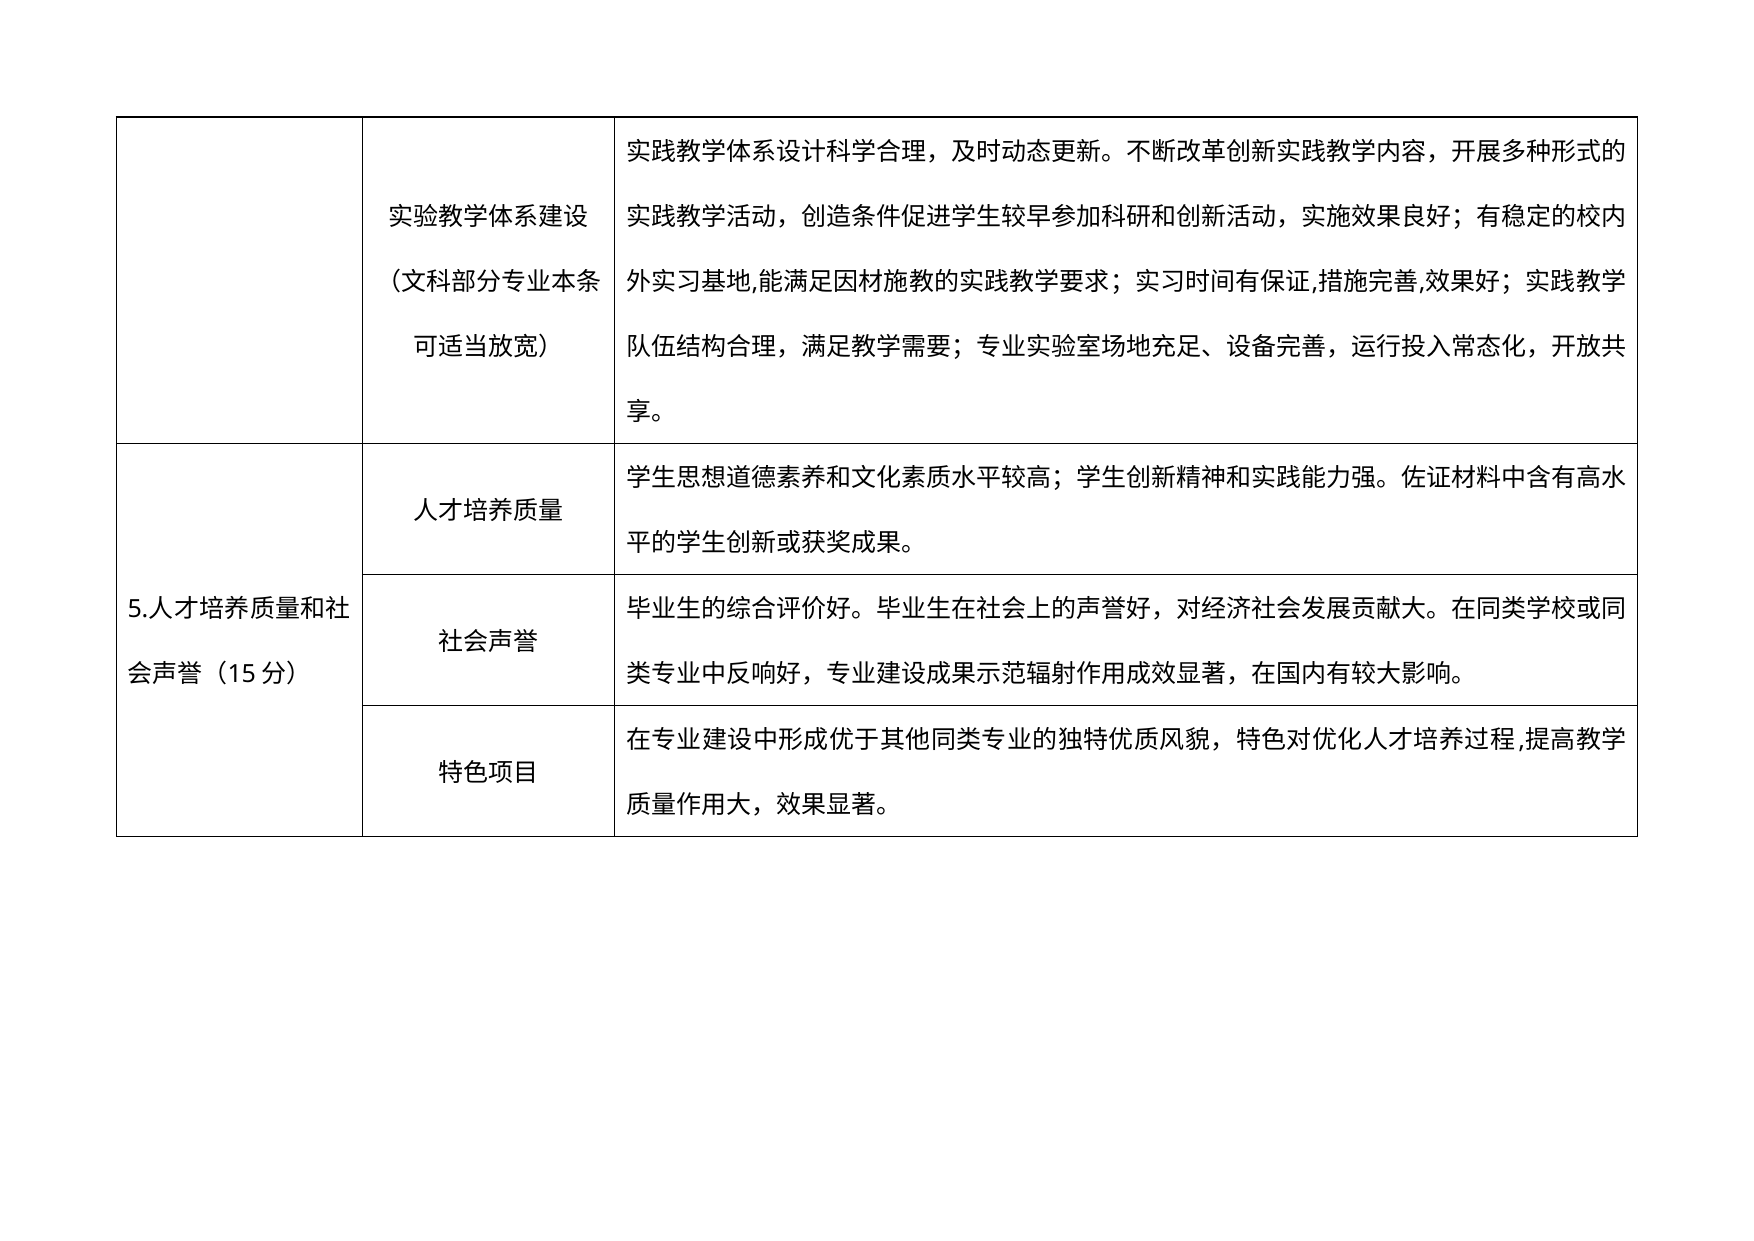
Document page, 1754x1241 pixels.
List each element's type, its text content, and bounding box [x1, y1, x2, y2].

table_cell 人才培养质量 [363, 444, 614, 573]
table_cell 特色项目 [363, 706, 614, 836]
table_cell 在专业建设中形成优于其他同类专业的独特优质风貌，特色对优化人才培养过程,提高教学质量作用大，效果显著。 [615, 706, 1637, 836]
table_cell 毕业生的综合评价好。毕业生在社会上的声誉好，对经济社会发展贡献大。在同类学校或同类专业中反响好，专业建设成果示范辐射作用成效显著，在国内有较大影响。 [615, 575, 1637, 704]
table_cell 社会声誉 [363, 575, 614, 704]
table_cell 5.人才培养质量和社会声誉（15分） [117, 444, 362, 836]
table_cell 学生思想道德素养和文化素质水平较高；学生创新精神和实践能力强。佐证材料中含有高水平的学生创新或获奖成果。 [615, 444, 1637, 573]
table_cell 实践教学体系设计科学合理，及时动态更新。不断改革创新实践教学内容，开展多种形式的实践教学活动，创造条件促进学生较早参加科研和创新活动，实施效果良好；有稳定的校内外实习基地,能满足因材施教的实践教学要求；实习时间有保证,措施完善,效果好；实践教学队伍结构合理，满足教学需要；专业实验室场地充足、设备完善，运行投入常态化，开放共享。 [615, 118, 1637, 442]
table_cell 实验教学体系建设（文科部分专业本条可适当放宽） [363, 118, 614, 442]
